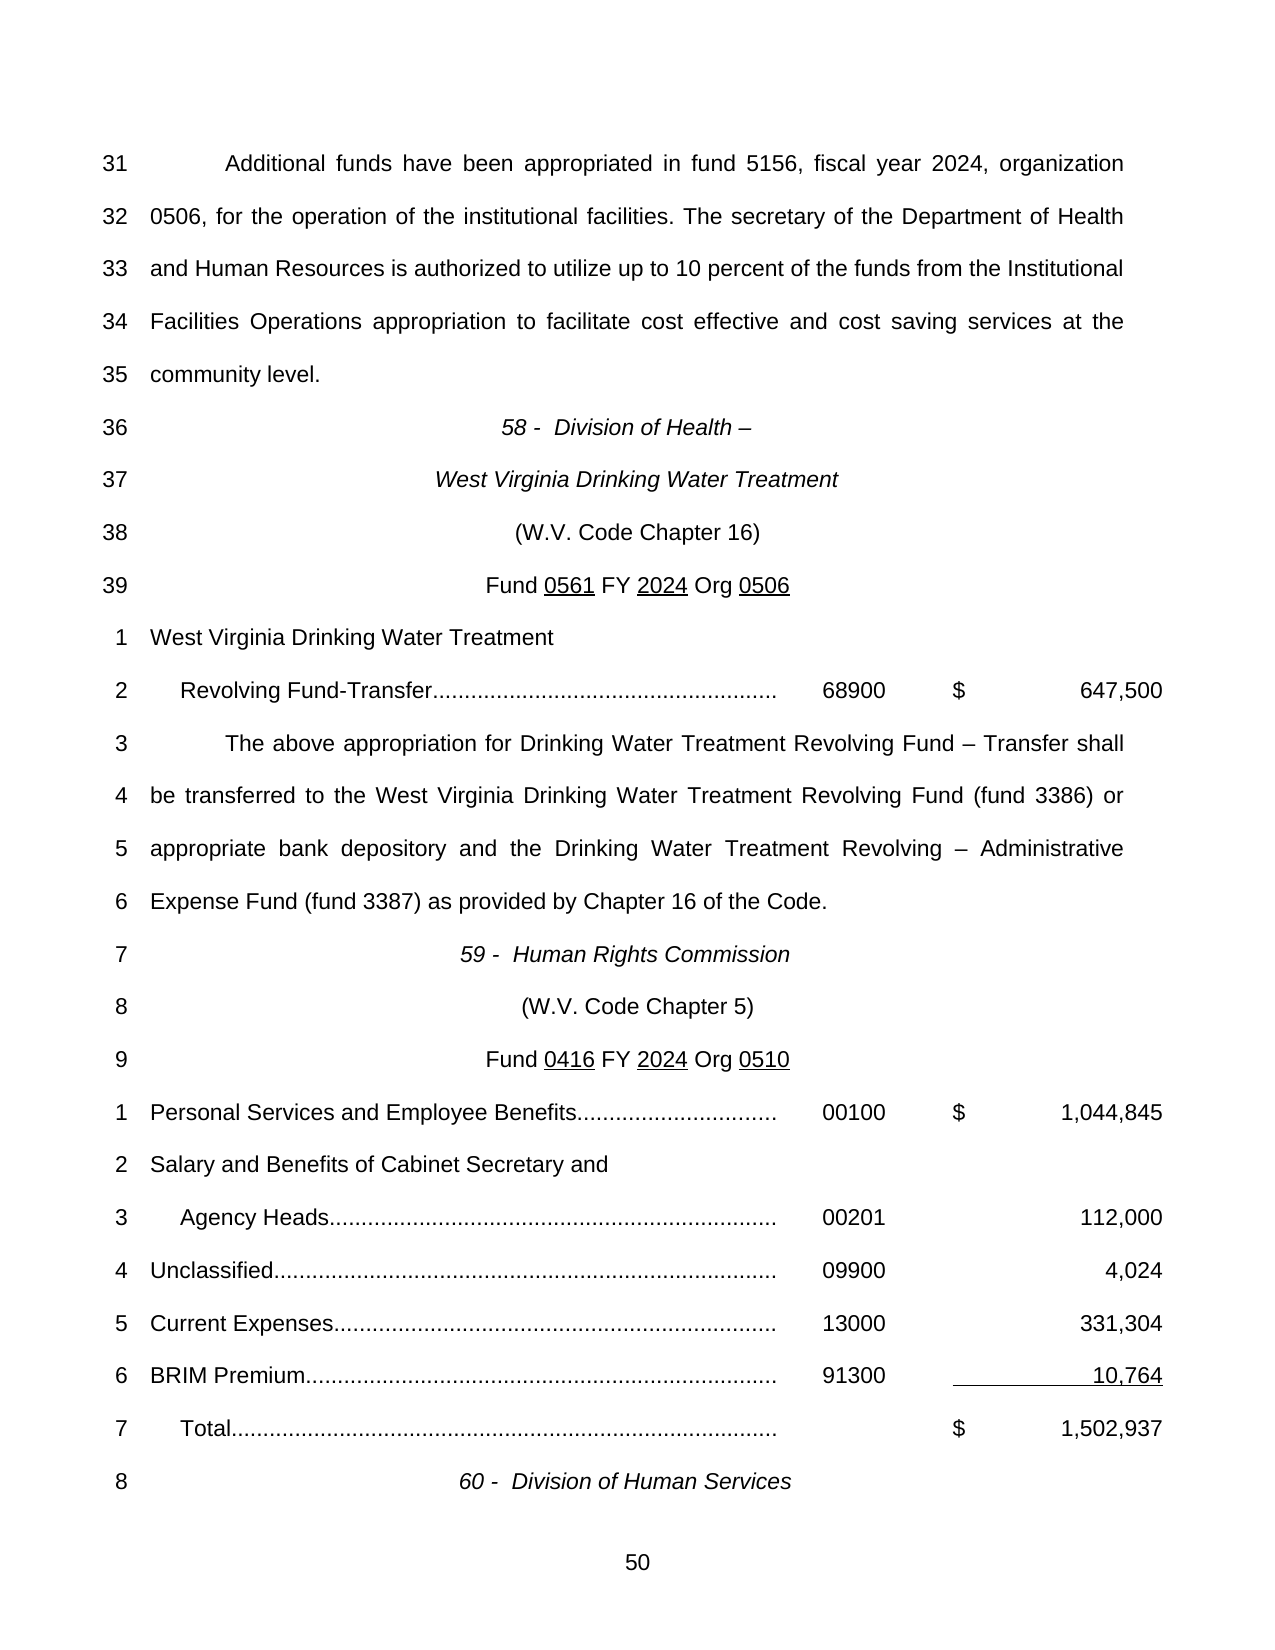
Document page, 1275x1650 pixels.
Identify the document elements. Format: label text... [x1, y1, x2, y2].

text West Virginia Drinking Water Treatment [150, 624, 1125, 651]
text The above appropriation for Drinking Water Treatment Revolving Fund – Transfer shall be transferred to the West Virginia Drinking Water Treatment Revolving Fund (fund 3386) or appropriate bank depository and the Drinking Water Treatment Revolving – Administrative Expense Fund (fund 3387) as provided by Chapter 16 of the Code. [150, 730, 1125, 914]
text (W.V. Code Chapter 5) [150, 993, 1125, 1020]
text Fund 0416 FY 2024 Org 0510 [150, 1046, 1125, 1072]
list Division of Human Services [150, 1468, 1125, 1494]
text Personal Services and Employee Benefits 00100 $ 1,044,845 [150, 1099, 1125, 1125]
text Current Expenses 13000 331,304 [150, 1309, 1125, 1336]
text Salary and Benefits of Cabinet Secretary and [150, 1151, 1125, 1178]
text BRIM Premium 91300 10,764 [150, 1362, 1125, 1389]
text Revolving Fund-Transfer 68900 $ 647,500 [150, 677, 1125, 703]
text Total $ 1,502,937 [150, 1415, 1125, 1441]
text Additional funds have been appropriated in fund 5156, fiscal year 2024, organization 0506, for the operation of the institutional facilities. The secretary of the Department of Health and Human Resources is authorized to utilize up to 10 percent of the funds from the Institutional Facilities Operations appropriation to facilitate cost effective and cost saving services at the community level. [150, 150, 1125, 387]
text (W.V. Code Chapter 16) [150, 519, 1125, 545]
text Unclassified 09900 4,024 [150, 1257, 1125, 1283]
text Agency Heads 00201 112,000 [150, 1204, 1125, 1231]
text Fund 0561 FY 2024 Org 0506 [150, 572, 1125, 598]
list Division of Health – [150, 413, 1125, 440]
list Human Rights Commission [150, 941, 1125, 967]
text West Virginia Drinking Water Treatment [150, 466, 1125, 493]
